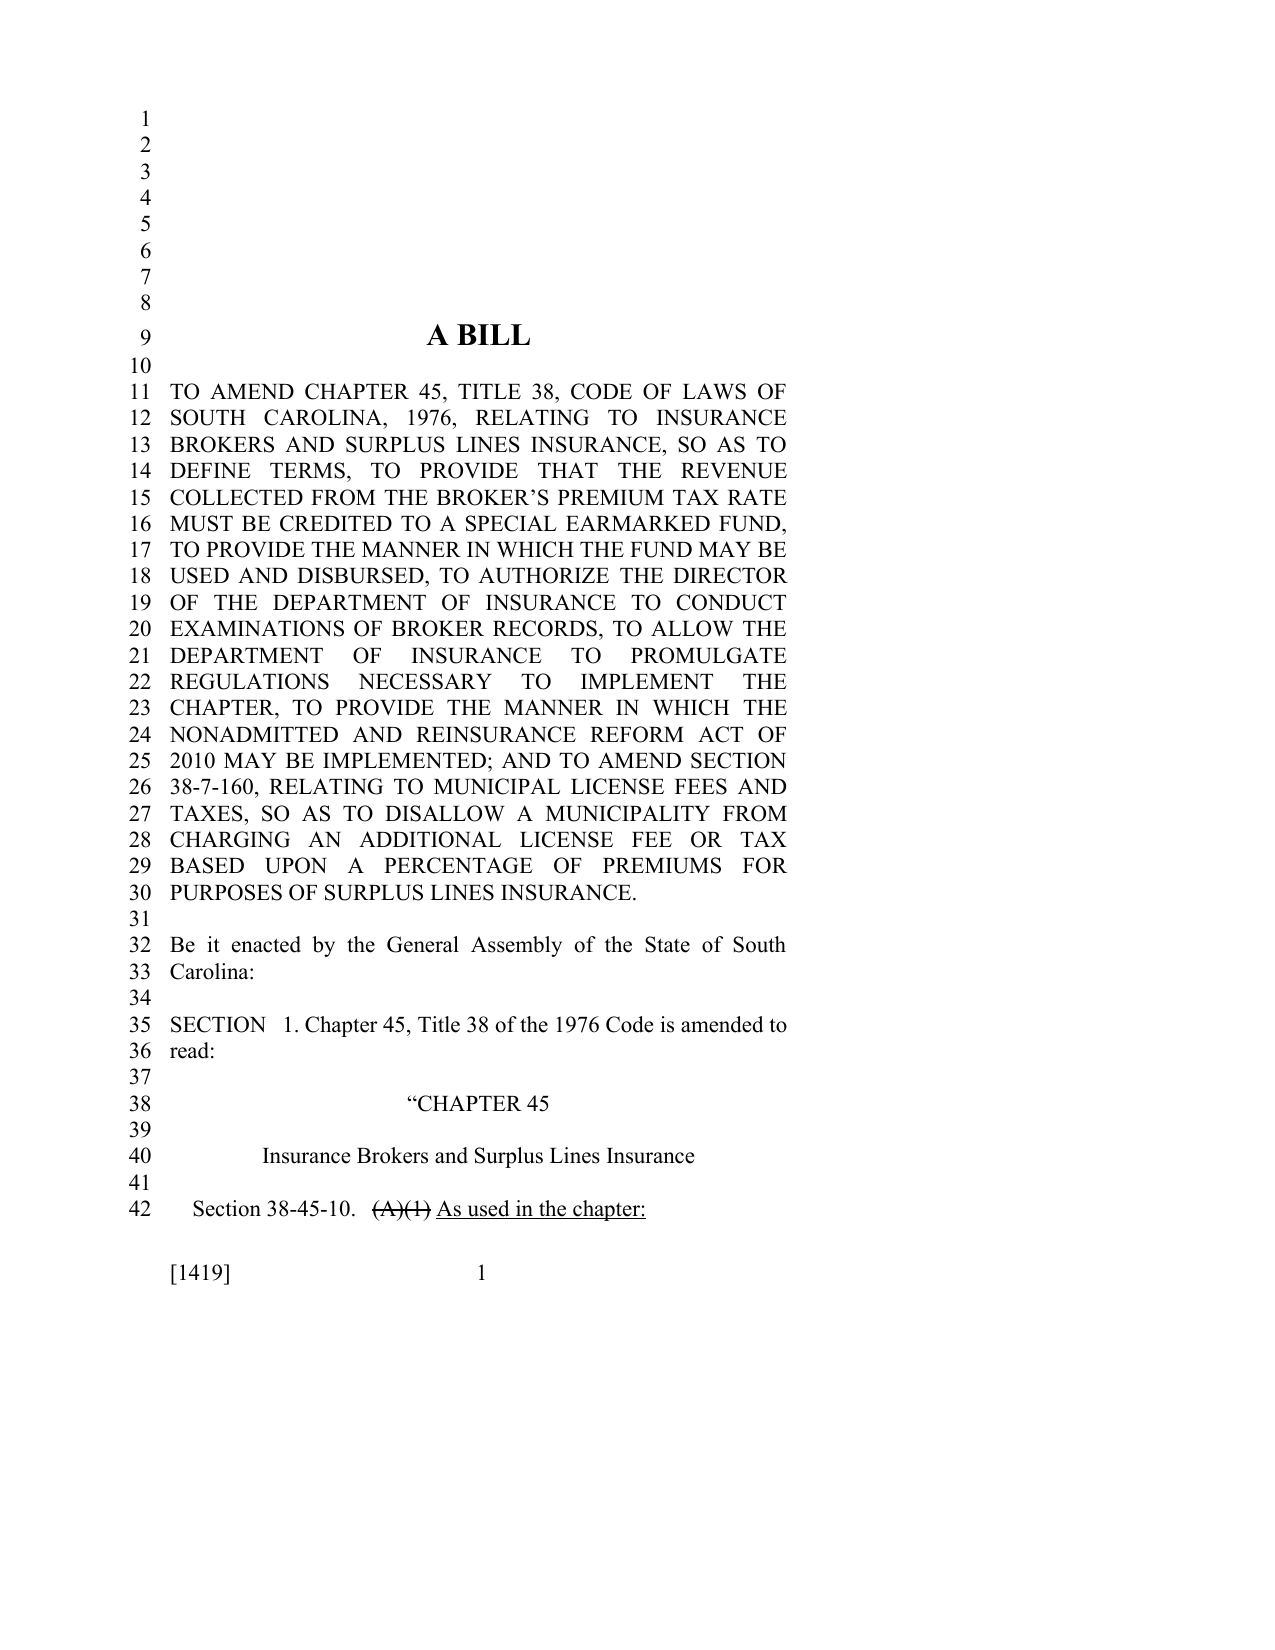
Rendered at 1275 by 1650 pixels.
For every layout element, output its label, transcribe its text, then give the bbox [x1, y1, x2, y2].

text Insurance Brokers and Surplus Lines Insurance [169, 1142, 787, 1169]
text SECTION 1. Chapter 45, Title 38 of the 1976 Code is amended to read: [169, 1011, 787, 1063]
text Be it enacted by the General Assembly of the State of South Carolina: [169, 932, 787, 984]
text “CHAPTER 45 [169, 1090, 787, 1116]
text A BILL [169, 316, 787, 352]
text Section 38-45-10. (A)(1) As used in the chapter: [169, 1195, 787, 1221]
text TO AMEND CHAPTER 45, TITLE 38, CODE OF LAWS OF SOUTH CAROLINA, 1976, RELATING TO INSURANCE BROKERS AND SURPLUS LINES INSURANCE, SO AS TO DEFINE TERMS, TO PROVIDE THAT THE REVENUE COLLECTED FROM THE BROKER’S PREMIUM TAX RATE MUST BE CREDITED TO A SPECIAL EARMARKED FUND, TO PROVIDE THE MANNER IN WHICH THE FUND MAY BE USED AND DISBURSED, TO AUTHORIZE THE DIRECTOR OF THE DEPARTMENT OF INSURANCE TO CONDUCT EXAMINATIONS OF BROKER RECORDS, TO ALLOW THE DEPARTMENT OF INSURANCE TO PROMULGATE REGULATIONS NECESSARY TO IMPLEMENT THE CHAPTER, TO PROVIDE THE MANNER IN WHICH THE NONADMITTED AND REINSURANCE REFORM ACT OF 2010 MAY BE IMPLEMENTED; AND TO AMEND SECTION 38-7-160, RELATING TO MUNICIPAL LICENSE FEES AND TAXES, SO AS TO DISALLOW A MUNICIPALITY FROM CHARGING AN ADDITIONAL LICENSE FEE OR TAX BASED UPON A PERCENTAGE OF PREMIUMS FOR PURPOSES OF SURPLUS LINES INSURANCE. [169, 378, 787, 905]
